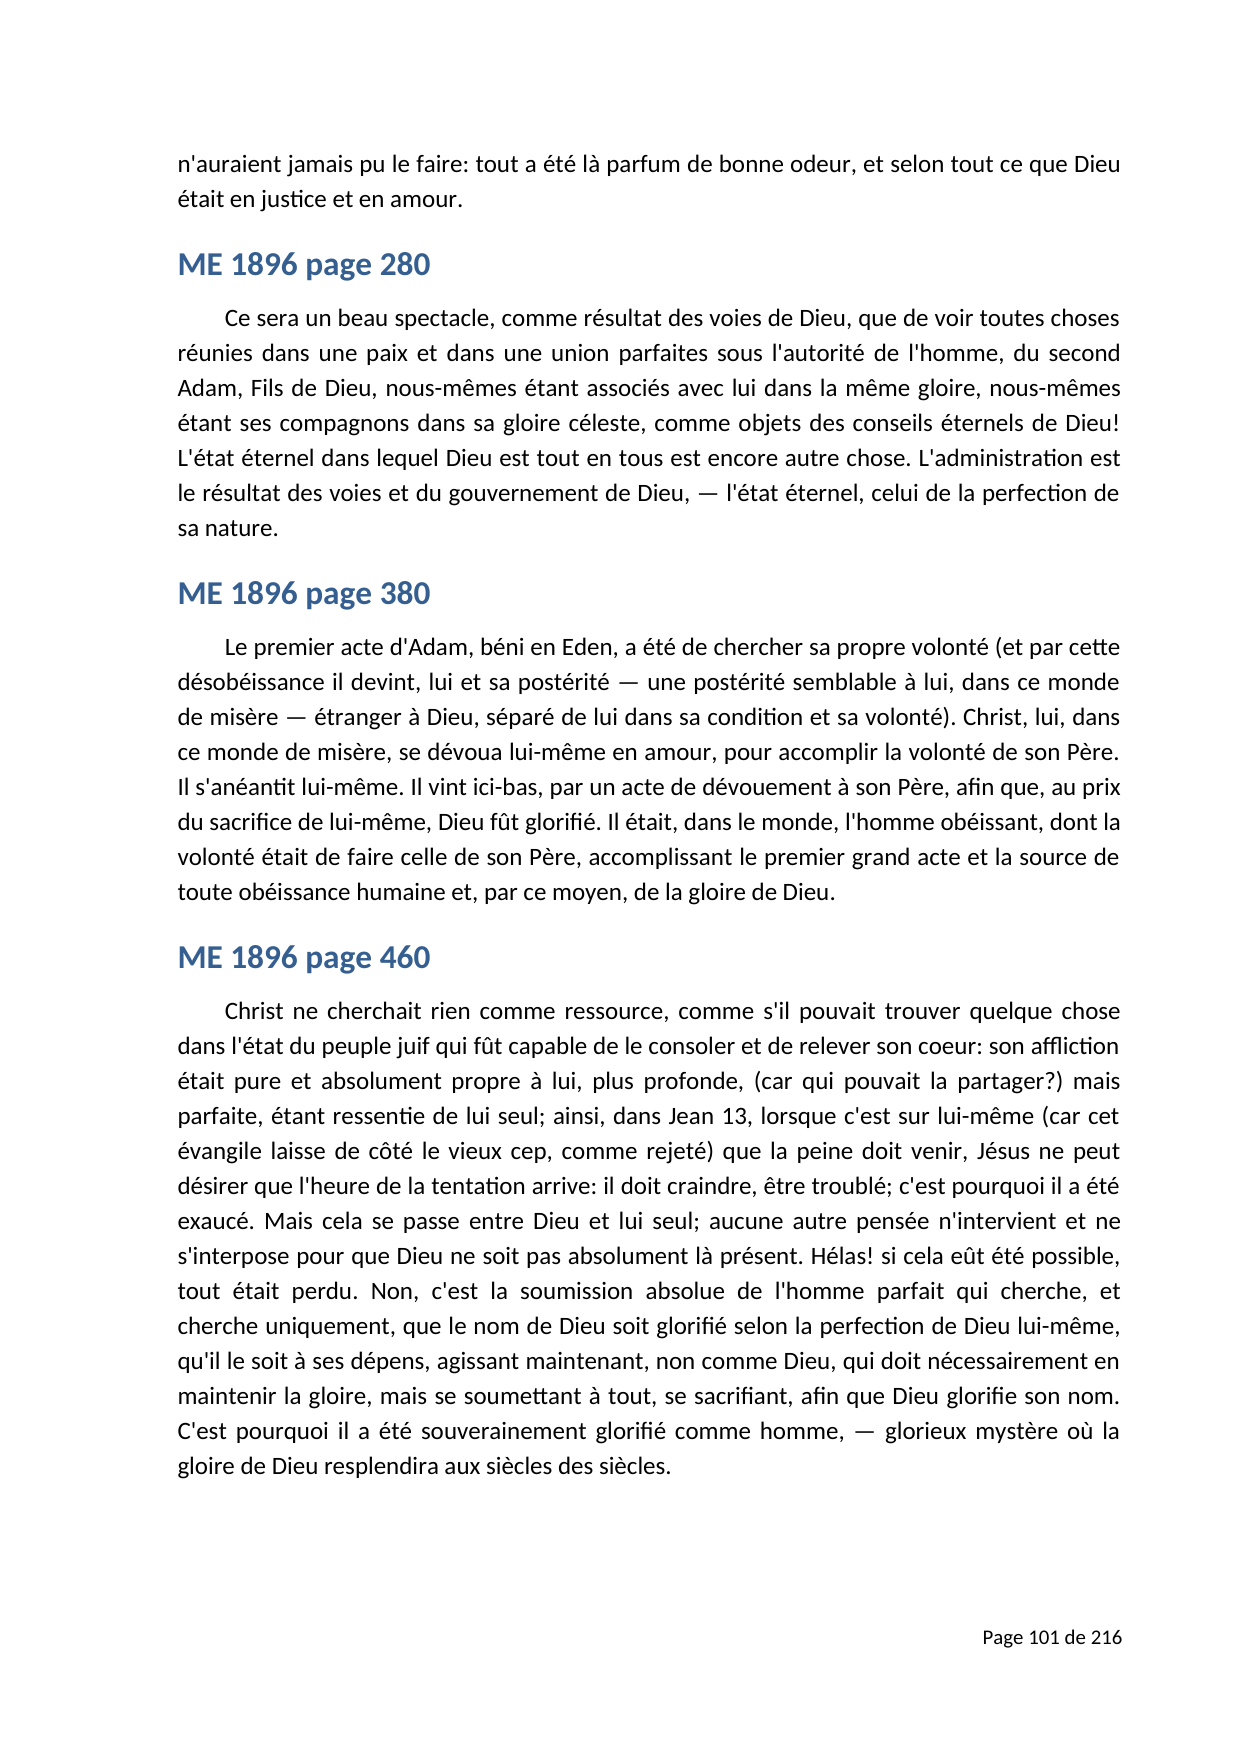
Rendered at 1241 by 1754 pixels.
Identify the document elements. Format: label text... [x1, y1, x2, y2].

text ME 1896 page 380 [177, 572, 1122, 613]
text Ce sera un beau spectacle, comme résultat des voies de Dieu, que de voir toutes choses réunies dans une paix et dans une union parfaites sous l'autorité de l'homme, du second Adam, Fils de Dieu, nous-mêmes étant associés avec lui dans la même gloire, nous-mêmes étant ses compagnons dans sa gloire céleste, comme objets des conseils éternels de Dieu! L'état éternel dans lequel Dieu est tout en tous est encore autre chose. L'administration est le résultat des voies et du gouvernement de Dieu, — l'état éternel, celui de la perfection de sa nature. [177, 302, 1122, 542]
text Christ ne cherchait rien comme ressource, comme s'il pouvait trouver quelque chose dans l'état du peuple juif qui fût capable de le consoler et de relever son coeur: son affliction était pure et absolument propre à lui, plus profonde, (car qui pouvait la partager?) mais parfaite, étant ressentie de lui seul; ainsi, dans Jean 13, lorsque c'est sur lui-même (car cet évangile laisse de côté le vieux cep, comme rejeté) que la peine doit venir, Jésus ne peut désirer que l'heure de la tentation arrive: il doit craindre, être troublé; c'est pourquoi il a été exaucé. Mais cela se passe entre Dieu et lui seul; aucune autre pensée n'intervient et ne s'interpose pour que Dieu ne soit pas absolument là présent. Hélas! si cela eût été possible, tout était perdu. Non, c'est la soumission absolue de l'homme parfait qui cherche, et cherche uniquement, que le nom de Dieu soit glorifié selon la perfection de Dieu lui-même, qu'il le soit à ses dépens, agissant maintenant, non comme Dieu, qui doit nécessairement en maintenir la gloire, mais se soumettant à tout, se sacrifiant, afin que Dieu glorifie son nom. C'est pourquoi il a été souverainement glorifié comme homme, — glorieux mystère où la gloire de Dieu resplendira aux siècles des siècles. [177, 996, 1122, 1481]
text ME 1896 page 460 [177, 936, 1122, 977]
text Le premier acte d'Adam, béni en Eden, a été de chercher sa propre volonté (et par cette désobéissance il devint, lui et sa postérité — une postérité semblable à lui, dans ce monde de misère — étranger à Dieu, séparé de lui dans sa condition et sa volonté). Christ, lui, dans ce monde de misère, se dévoua lui-même en amour, pour accomplir la volonté de son Père. Il s'anéantit lui-même. Il vint ici-bas, par un acte de dévouement à son Père, afin que, au prix du sacrifice de lui-même, Dieu fût glorifié. Il était, dans le monde, l'homme obéissant, dont la volonté était de faire celle de son Père, accomplissant le premier grand acte et la source de toute obéissance humaine et, par ce moyen, de la gloire de Dieu. [177, 631, 1122, 907]
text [177, 148, 1122, 213]
text ME 1896 page 280 [177, 243, 1122, 283]
